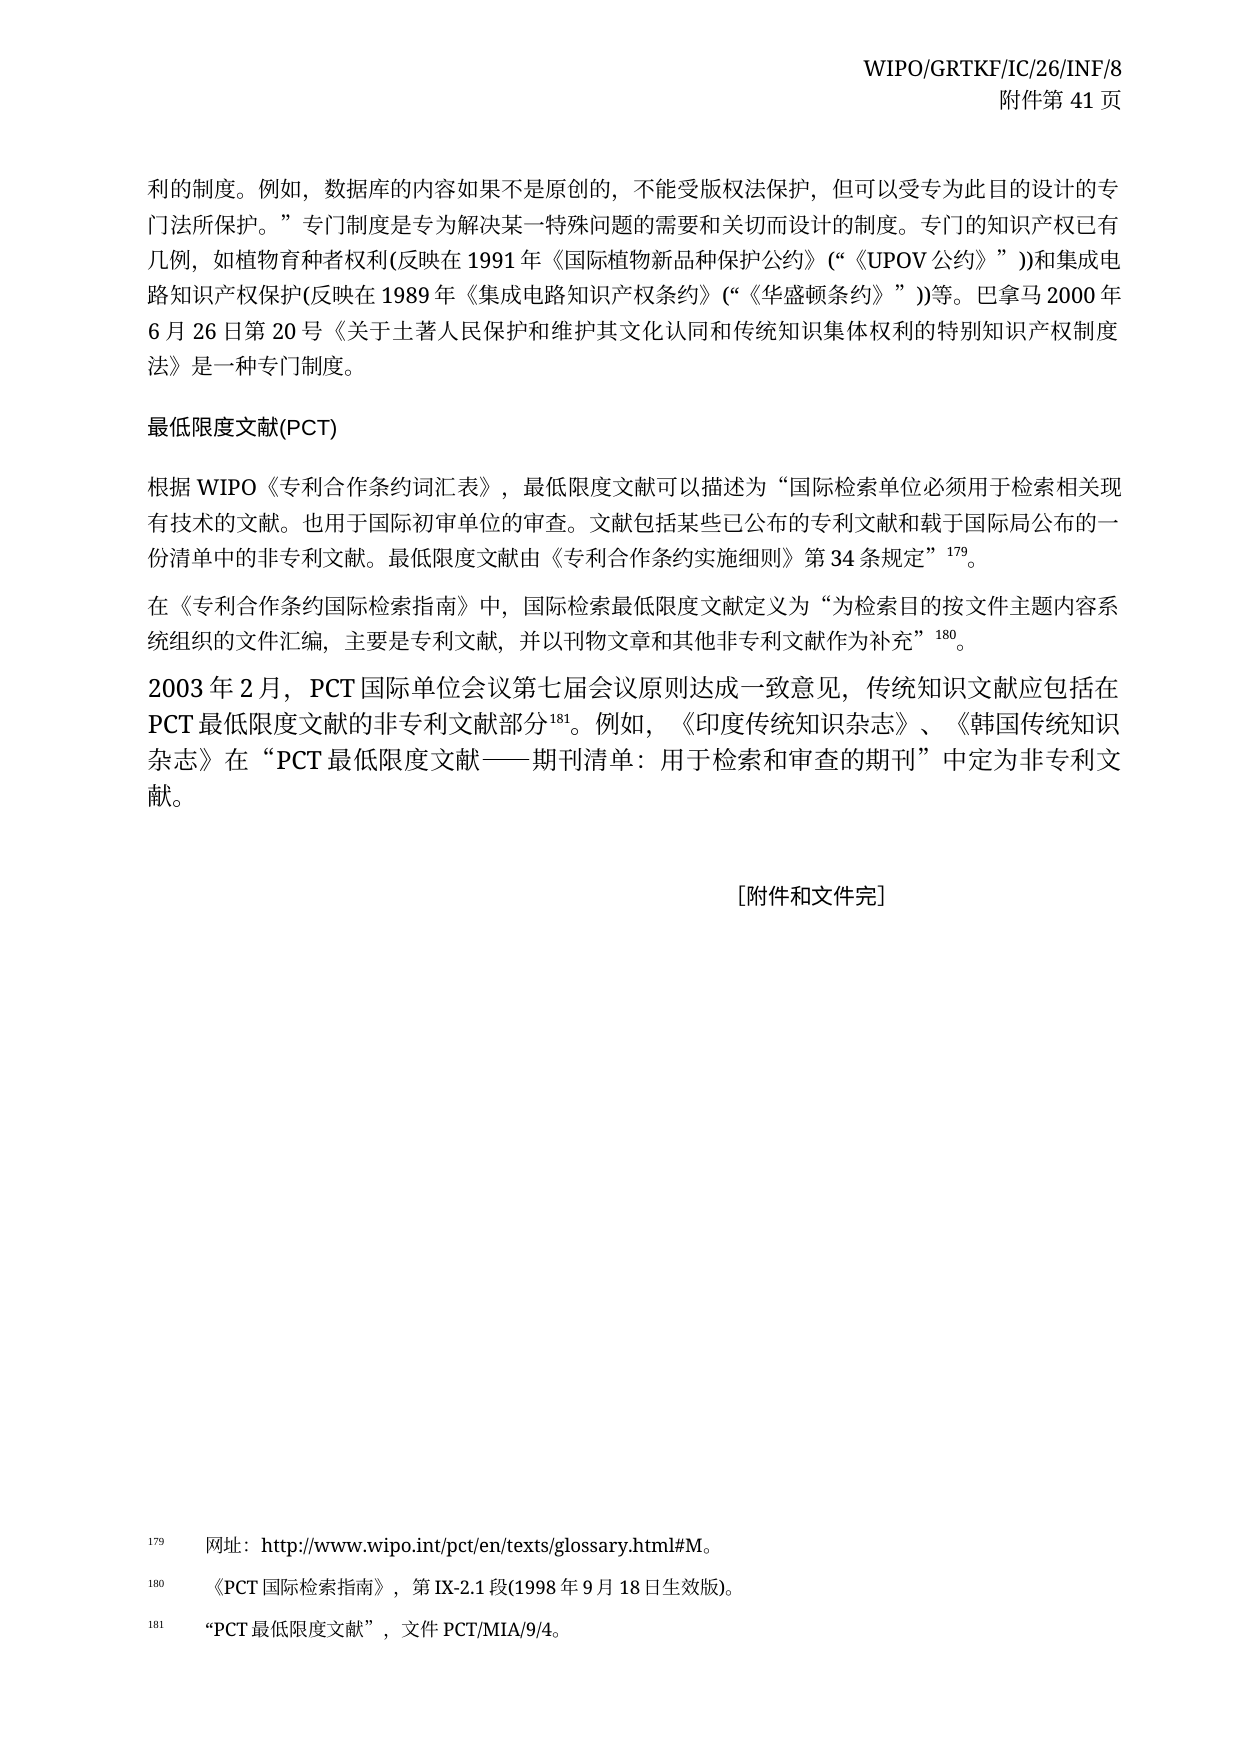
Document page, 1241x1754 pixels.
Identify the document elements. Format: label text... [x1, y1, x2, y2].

text 在《专利合作条约国际检索指南》中，国际检索最低限度文献定义为“为检索目的按文件主题内容系统组织的文件汇编，主要是专利文献，并以刊物文章和其他非专利文献作为补充”。 [148, 585, 1122, 656]
text 最低限度文献(PCT) [148, 406, 1122, 441]
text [148, 168, 1122, 381]
text ［附件和文件完］ [724, 875, 1122, 910]
text 2003年2月，PCT国际单位会议第七届会议原则达成一致意见，传统知识文献应包括在PCT最低限度文献的非专利文献部分。例如，《印度传统知识杂志》、《韩国传统知识杂志》在“PCT最低限度文献——期刊清单：用于检索和审查的期刊”中定为非专利文献。 [148, 668, 1122, 812]
text 根据WIPO《专利合作条约词汇表》，最低限度文献可以描述为“国际检索单位必须用于检索相关现有技术的文献。也用于国际初审单位的审查。文献包括某些已公布的专利文献和载于国际局公布的一份清单中的非专利文献。最低限度文献由《专利合作条约实施细则》第34条规定”。 [148, 466, 1122, 573]
